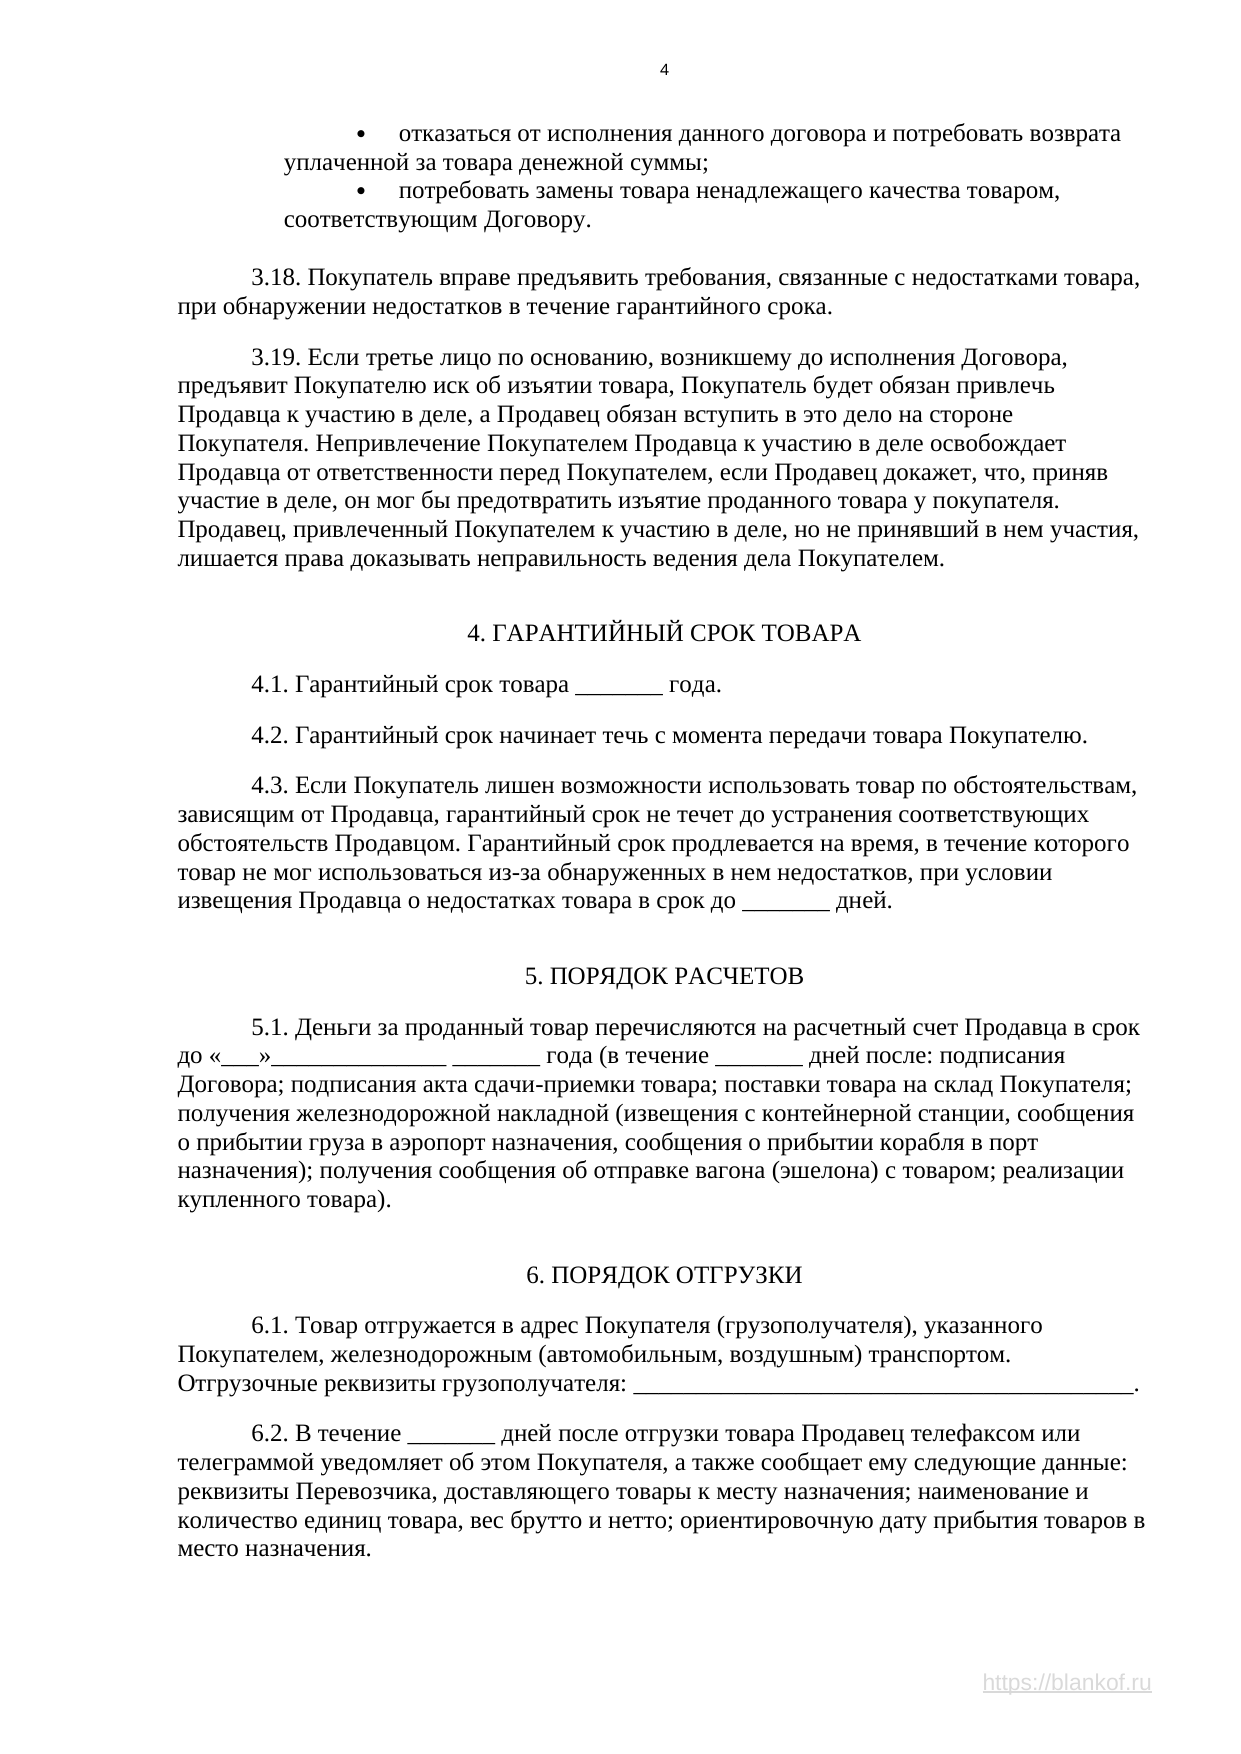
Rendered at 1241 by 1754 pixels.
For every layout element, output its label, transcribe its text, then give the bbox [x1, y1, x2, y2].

text 5. ПОРЯДОК РАСЧЕТОВ [177, 961, 1152, 990]
text 4.3. Если Покупатель лишен возможности использовать товар по обстоятельствам, зависящим от Продавца, гарантийный срок не течет до устранения соответствующих обстоятельств Продавцом. Гарантийный срок продлевается на время, в течение которого товар не мог использоваться из-за обнаруженных в нем недостатков, при условии извещения Продавца о недостатках товара в срок до _______ дней. [177, 770, 1152, 914]
text 3.19. Если третье лицо по основанию, возникшему до исполнения Договора, предъявит Покупателю иск об изъятии товара, Покупатель будет обязан привлечь Продавца к участию в деле, а Продавец обязан вступить в это дело на стороне Покупателя. Непривлечение Покупателем Продавца к участию в деле освобождает Продавца от ответственности перед Покупателем, если Продавец докажет, что, приняв участие в деле, он мог бы предотвратить изъятие проданного товара у покупателя. Продавец, привлеченный Покупателем к участию в деле, но не принявший в нем участия, лишается права доказывать неправильность ведения дела Покупателем. [177, 342, 1152, 572]
text 6. ПОРЯДОК ОТГРУЗКИ [177, 1260, 1152, 1288]
list потребовать замены товара ненадлежащего качества товаром, соответствующим Договору. [283, 176, 1152, 233]
text 4.1. Гарантийный срок товара _______ года. [177, 669, 1152, 698]
text 4.2. Гарантийный срок начинает течь с момента передачи товара Покупателю. [177, 720, 1152, 748]
list отказаться от исполнения данного договора и потребовать возврата уплаченной за товара денежной суммы; [283, 118, 1152, 176]
text 4. ГАРАНТИЙНЫЙ СРОК ТОВАРА [177, 618, 1152, 647]
text 3.18. Покупатель вправе предъявить требования, связанные с недостатками товара, при обнаружении недостатков в течение гарантийного срока. [177, 262, 1152, 320]
text 6.1. Товар отгружается в адрес Покупателя (грузополучателя), указанного Покупателем, железнодорожным (автомобильным, воздушным) транспортом. Отгрузочные реквизиты грузополучателя: ________________________________________. [177, 1310, 1152, 1397]
text 6.2. В течение _______ дней после отгрузки товара Продавец телефаксом или телеграммой уведомляет об этом Покупателя, а также сообщает ему следующие данные: реквизиты Перевозчика, доставляющего товары к месту назначения; наименование и количество единиц товара, вес брутто и нетто; ориентировочную дату прибытия товаров в место назначения. [177, 1418, 1152, 1562]
text 5.1. Деньги за проданный товар перечисляются на расчетный счет Продавца в срок до «___»______________ _______ года (в течение _______ дней после: подписания Договора; подписания акта сдачи-приемки товара; поставки товара на склад Покупателя; получения железнодорожной накладной (извещения с контейнерной станции, сообщения о прибытии груза в аэропорт назначения, сообщения о прибытии корабля в порт назначения); получения сообщения об отправке вагона (эшелона) с товаром; реализации купленного товара). [177, 1012, 1152, 1213]
